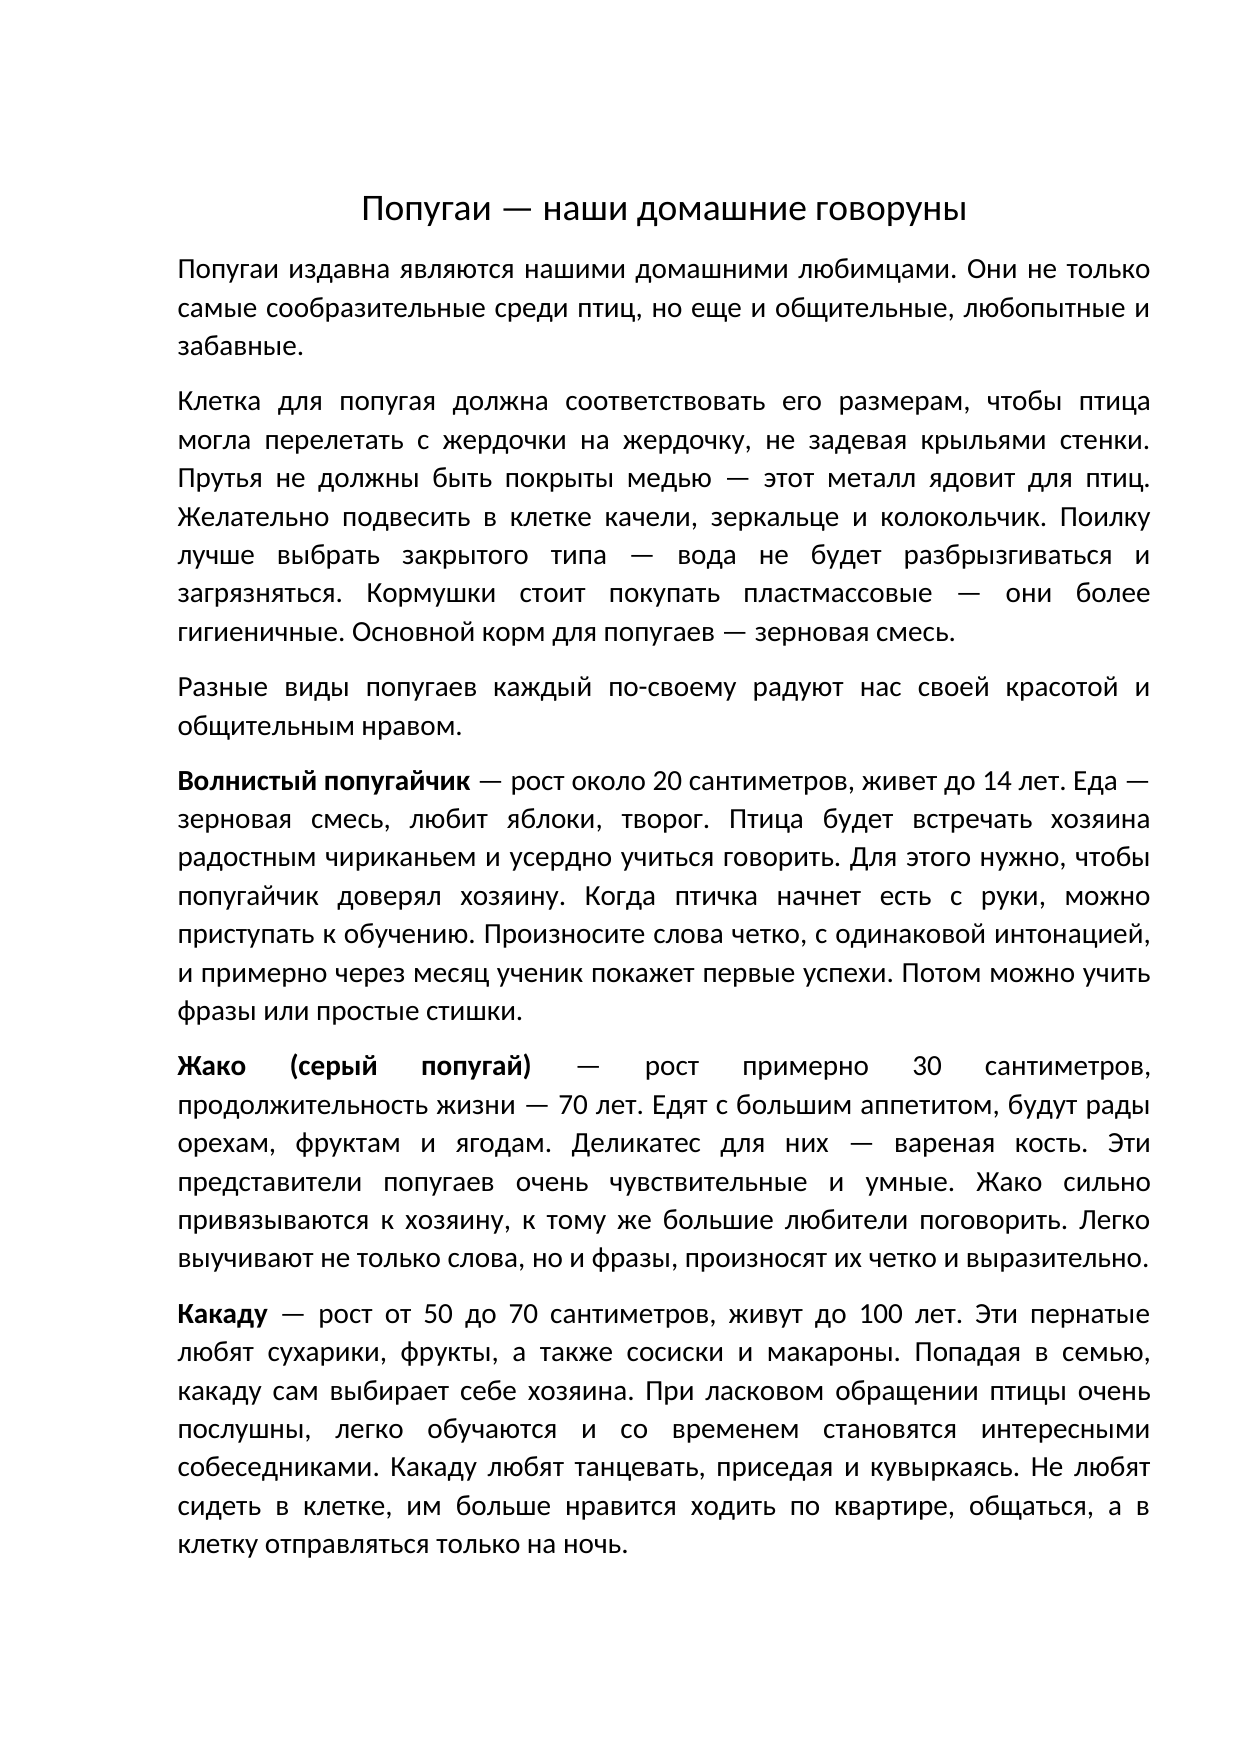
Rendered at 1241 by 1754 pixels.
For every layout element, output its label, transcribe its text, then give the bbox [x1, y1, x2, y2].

text Попугаи — наши домашние говоруны [177, 184, 1152, 230]
text Какаду — рост от 50 до 70 сантиметров, живут до 100 лет. Эти пернатые любят сухарики, фрукты, а также сосиски и макароны. Попадая в семью, какаду сам выбирает себе хозяина. При ласковом обращении птицы очень послушны, легко обучаются и со временем становятся интересными собеседниками. Какаду любят танцевать, приседая и кувыркаясь. Не любят сидеть в клетке, им больше нравится ходить по квартире, общаться, а в клетку отправляться только на ночь. [177, 1295, 1152, 1561]
text Клетка для попугая должна соответствовать его размерам, чтобы птица могла перелетать с жердочки на жердочку, не задевая крыльями стенки. Прутья не должны быть покрыты медью — этот металл ядовит для птиц. Желательно подвесить в клетке качели, зеркальце и колокольчик. Поилку лучше выбрать закрытого типа — вода не будет разбрызгиваться и загрязняться. Кормушки стоит покупать пластмассовые — они более гигиеничные. Основной корм для попугаев — зерновая смесь. [177, 382, 1152, 649]
text Волнистый попугайчик — рост около 20 сантиметров, живет до 14 лет. Еда — зерновая смесь, любит яблоки, творог. Птица будет встречать хозяина радостным чириканьем и усердно учиться говорить. Для этого нужно, чтобы попугайчик доверял хозяину. Когда птичка начнет есть с руки, можно приступать к обучению. Произносите слова четко, с одинаковой интонацией, и примерно через месяц ученик покажет первые успехи. Потом можно учить фразы или простые стишки. [177, 762, 1152, 1028]
text Жако (серый попугай) — рост примерно 30 сантиметров, продолжительность жизни — 70 лет. Едят с большим аппетитом, будут рады орехам, фруктам и ягодам. Деликатес для них — вареная кость. Эти представители попугаев очень чувствительные и умные. Жако сильно привязываются к хозяину, к тому же большие любители поговорить. Легко выучивают не только слова, но и фразы, произносят их четко и выразительно. [177, 1047, 1152, 1275]
text Попугаи издавна являются нашими домашними любимцами. Они не только самые сообразительные среди птиц, но еще и общительные, любопытные и забавные. [177, 250, 1152, 363]
text Разные виды попугаев каждый по-своему радуют нас своей красотой и общительным нравом. [177, 668, 1152, 742]
